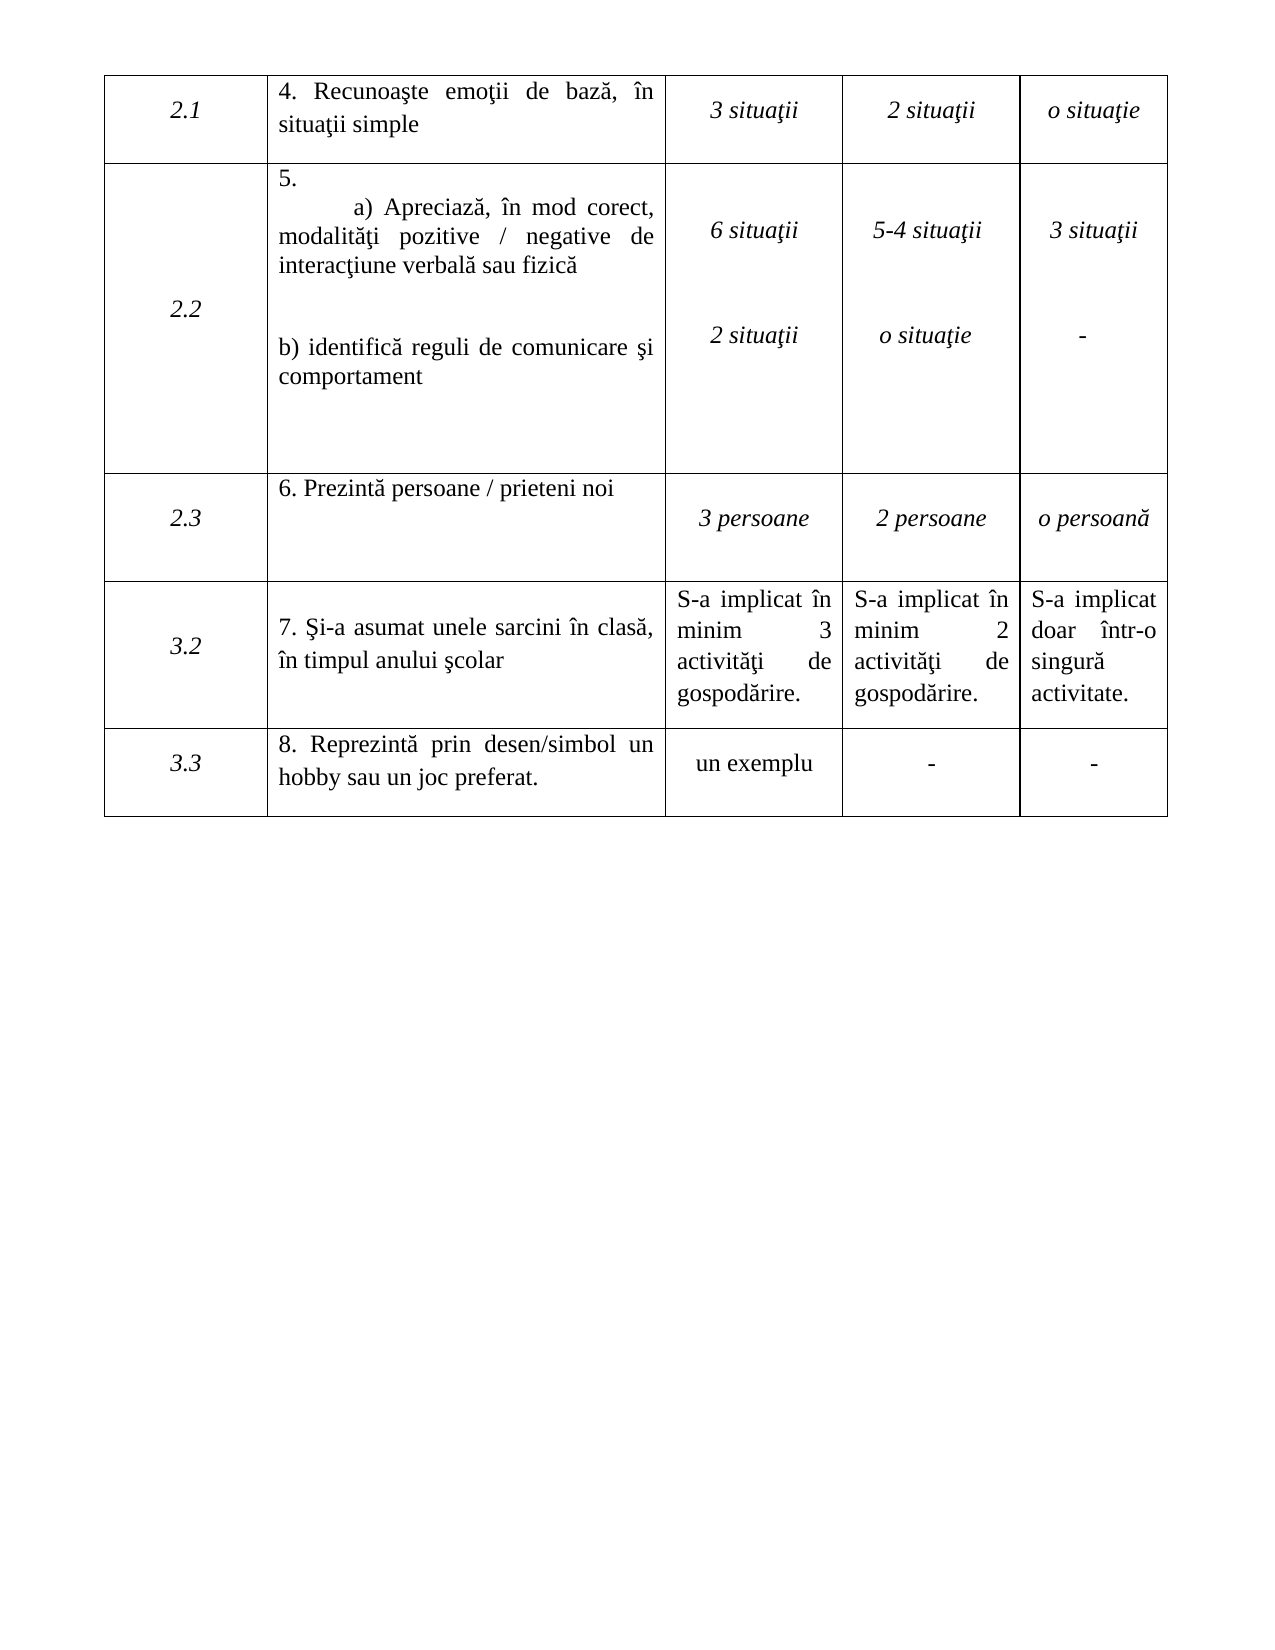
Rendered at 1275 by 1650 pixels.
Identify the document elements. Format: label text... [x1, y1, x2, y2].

table_cell 2 persoane [843, 474, 1019, 581]
table_cell 2.1 [105, 76, 267, 162]
table_cell 5. a) Apreciază, în mod corect, modalităţi pozitive / negative de interacţiune verbală sau fizică b) identifică reguli de comunicare şi comportament [268, 164, 665, 472]
table_cell S-a implicat doar într-o singură activitate. [1021, 582, 1167, 728]
table_cell 6 situaţii 2 situaţii [666, 164, 842, 472]
table_cell 3 situaţii [1021, 164, 1167, 472]
table_cell 7. Şi-a asumat unele sarcini în clasă, în timpul anului şcolar [268, 582, 665, 728]
table_cell 3 persoane [666, 474, 842, 581]
table_cell 3 situaţii [666, 76, 842, 162]
table_cell 2.2 [105, 164, 267, 472]
table_cell un exemplu [666, 729, 842, 816]
table_cell 3.2 [105, 582, 267, 728]
table_cell - [843, 729, 1019, 816]
table_cell 3.3 [105, 729, 267, 816]
table_cell o situaţie [1021, 76, 1167, 162]
table_cell 4. Recunoaşte emoţii de bază, în situaţii simple [268, 76, 665, 162]
table_cell S-a implicat în minim 2 activităţi de gospodărire. [843, 582, 1019, 728]
table_cell 5-4 situaţii o situaţie [843, 164, 1019, 472]
table_cell S-a implicat în minim 3 activităţi de gospodărire. [666, 582, 842, 728]
table_cell 2 situaţii [843, 76, 1019, 162]
table_cell - [1021, 729, 1167, 816]
table_cell 8. Reprezintă prin desen/simbol un hobby sau un joc preferat. [268, 729, 665, 816]
table_cell 6. Prezintă persoane / prieteni noi [268, 474, 665, 581]
table_cell 2.3 [105, 474, 267, 581]
table_cell o persoană [1021, 474, 1167, 581]
